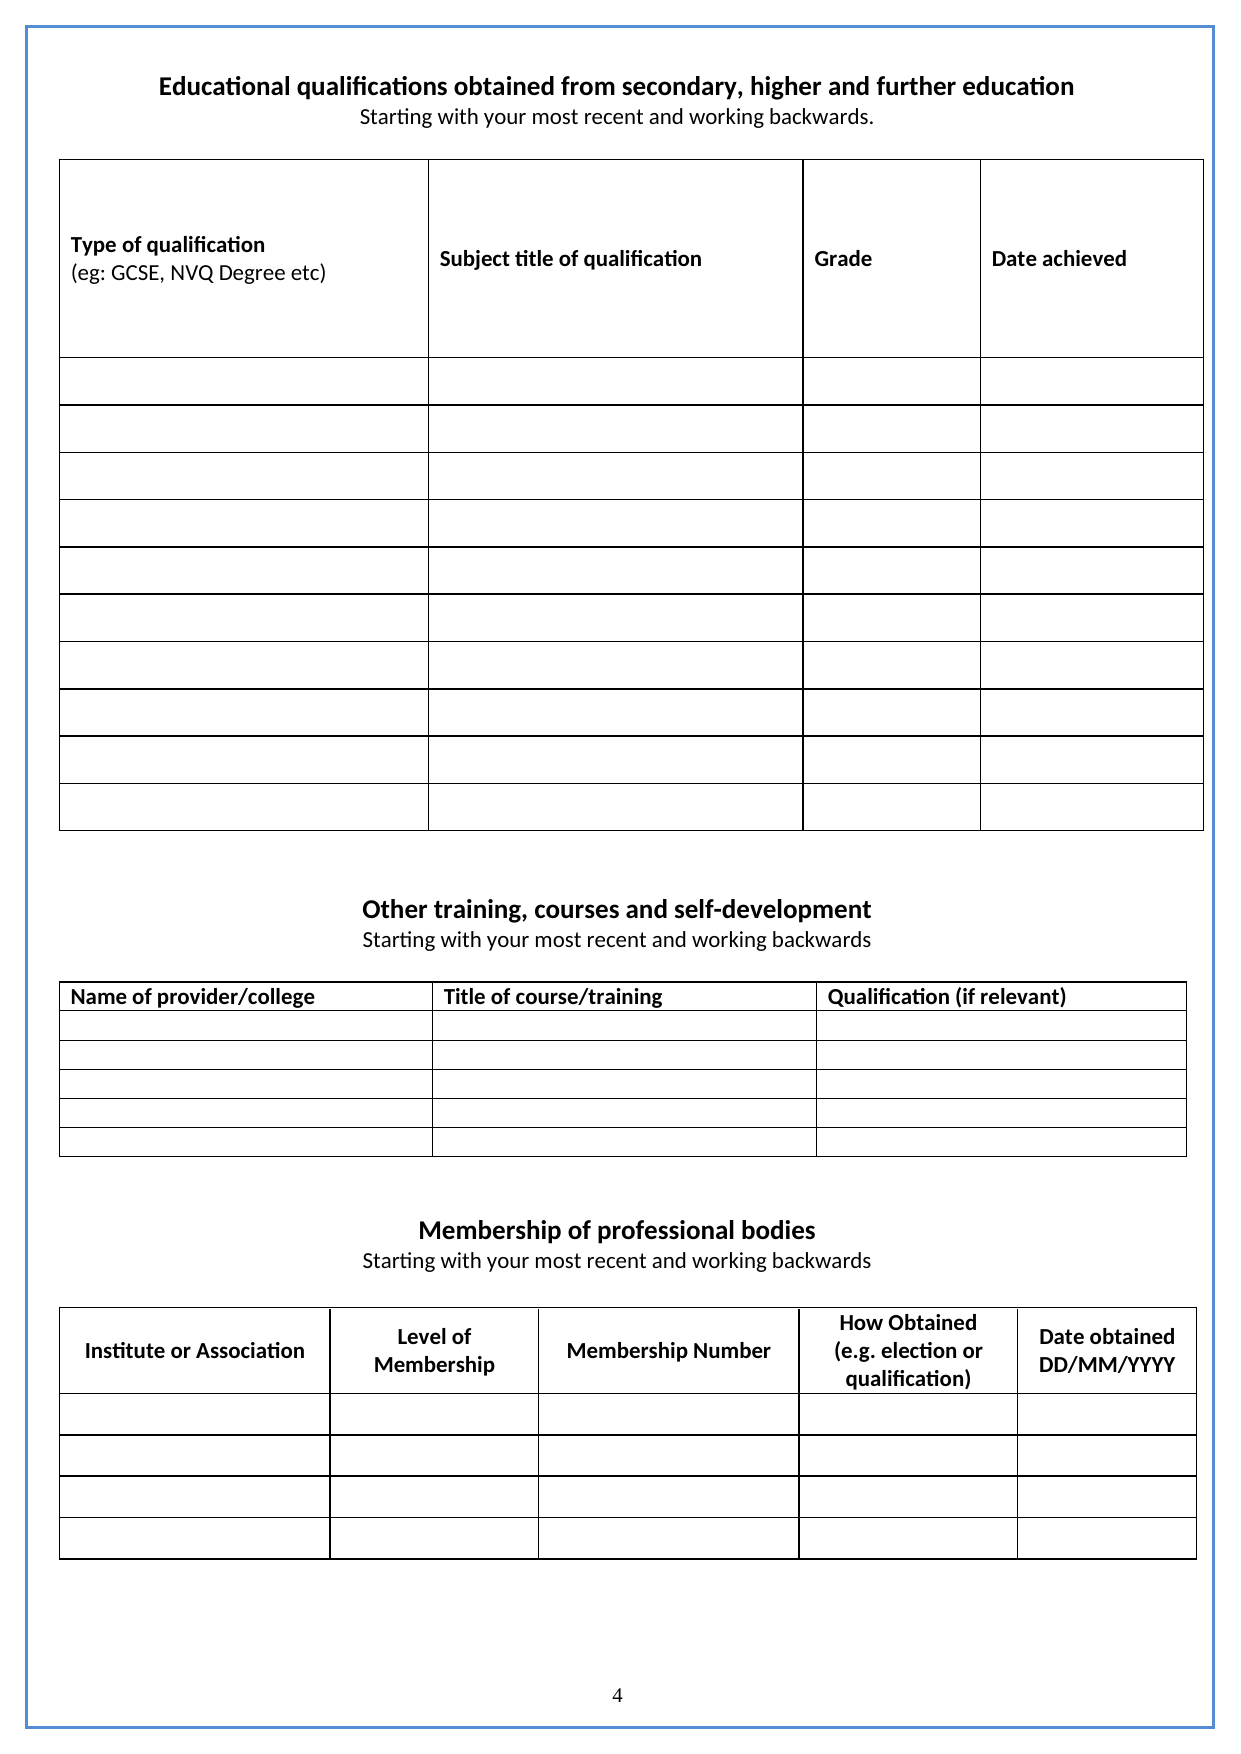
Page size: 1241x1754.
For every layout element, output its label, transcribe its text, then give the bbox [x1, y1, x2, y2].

table_cell [539, 1394, 798, 1434]
text Starting with your most recent and working backwards [47, 1246, 1187, 1274]
table_cell [60, 358, 428, 404]
table_cell [433, 1011, 816, 1039]
table_cell [817, 1070, 1186, 1098]
table_cell [804, 500, 980, 546]
table_cell [800, 1394, 1017, 1434]
table_cell [981, 595, 1203, 641]
table_header Level of Membership [331, 1308, 538, 1392]
text Membership of professional bodies [47, 1213, 1187, 1246]
table_cell [60, 595, 428, 641]
table_header Type of qualification (eg: GCSE, NVQ Degree etc) [60, 160, 428, 357]
table_cell [429, 453, 802, 499]
table_cell [60, 1394, 329, 1434]
table_cell [429, 358, 802, 404]
table_cell [804, 784, 980, 830]
table_cell [800, 1477, 1017, 1517]
table_cell [981, 358, 1203, 404]
table_cell [1018, 1477, 1196, 1517]
table_header How Obtained (e.g. election or qualification) [800, 1308, 1017, 1392]
table_cell [804, 690, 980, 735]
table_header Subject title of qualification [429, 160, 802, 357]
table_cell [539, 1518, 798, 1558]
table_cell [429, 595, 802, 641]
table_header Institute or Association [60, 1308, 330, 1392]
table_cell [429, 548, 802, 593]
table_cell [331, 1436, 538, 1475]
table_cell [433, 1070, 816, 1098]
table_cell [331, 1518, 538, 1558]
table_cell [60, 548, 428, 593]
text Educational qualifications obtained from secondary, higher and further education [47, 69, 1187, 102]
table_cell [429, 406, 802, 451]
table_cell [539, 1436, 798, 1475]
table_cell [1018, 1436, 1196, 1475]
table_cell [60, 1128, 432, 1156]
table_cell [60, 500, 428, 546]
table_cell [331, 1394, 538, 1434]
table_cell [981, 784, 1203, 830]
table_cell [429, 642, 802, 688]
table_cell [804, 595, 980, 641]
table_cell [804, 737, 980, 782]
table_cell [981, 500, 1203, 546]
table_cell [804, 358, 980, 404]
table_cell [804, 406, 980, 451]
text Starting with your most recent and working backwards. [47, 102, 1187, 130]
table_cell [60, 1477, 329, 1517]
table_cell [981, 453, 1203, 499]
table_cell [804, 548, 980, 593]
table_cell [1018, 1518, 1196, 1558]
table_cell [1018, 1394, 1196, 1434]
table_cell [60, 642, 428, 688]
table_cell [804, 453, 980, 499]
table_cell [60, 1070, 432, 1098]
table_cell [817, 1128, 1186, 1156]
table_cell [981, 737, 1203, 782]
table_cell [60, 1041, 432, 1068]
table_cell [60, 453, 428, 499]
table_cell [817, 1011, 1186, 1039]
table_cell [60, 1011, 432, 1039]
table_cell [60, 1436, 329, 1475]
table_cell [429, 690, 802, 735]
table_cell [817, 1099, 1186, 1127]
table_cell [539, 1477, 798, 1517]
table_cell [817, 1041, 1186, 1068]
table_cell [981, 548, 1203, 593]
table_header Title of course/training [433, 983, 816, 1010]
table_cell [804, 642, 980, 688]
text Starting with your most recent and working backwards [47, 925, 1187, 953]
table_header Qualification (if relevant) [817, 983, 1186, 1010]
table_cell [60, 1518, 329, 1558]
table_cell [433, 1041, 816, 1068]
table_cell [429, 784, 802, 830]
table_cell [60, 690, 428, 735]
table_header Date achieved [981, 160, 1203, 357]
table_cell [60, 784, 428, 830]
table_cell [60, 406, 428, 451]
table_cell [800, 1518, 1017, 1558]
table_cell [60, 737, 428, 782]
table_header Membership Number [539, 1308, 799, 1392]
table_cell [429, 737, 802, 782]
table_cell [60, 1099, 432, 1127]
table_cell [433, 1099, 816, 1127]
table_cell [433, 1128, 816, 1156]
table_header Name of provider/college [60, 983, 432, 1010]
table_cell [331, 1477, 538, 1517]
table_cell [981, 642, 1203, 688]
table_cell [800, 1436, 1017, 1475]
table_cell [981, 406, 1203, 451]
table_header Date obtained DD/MM/YYYY [1018, 1308, 1196, 1392]
table_header Grade [804, 160, 980, 357]
text Other training, courses and self-development [47, 892, 1187, 925]
table_cell [981, 690, 1203, 735]
table_cell [429, 500, 802, 546]
